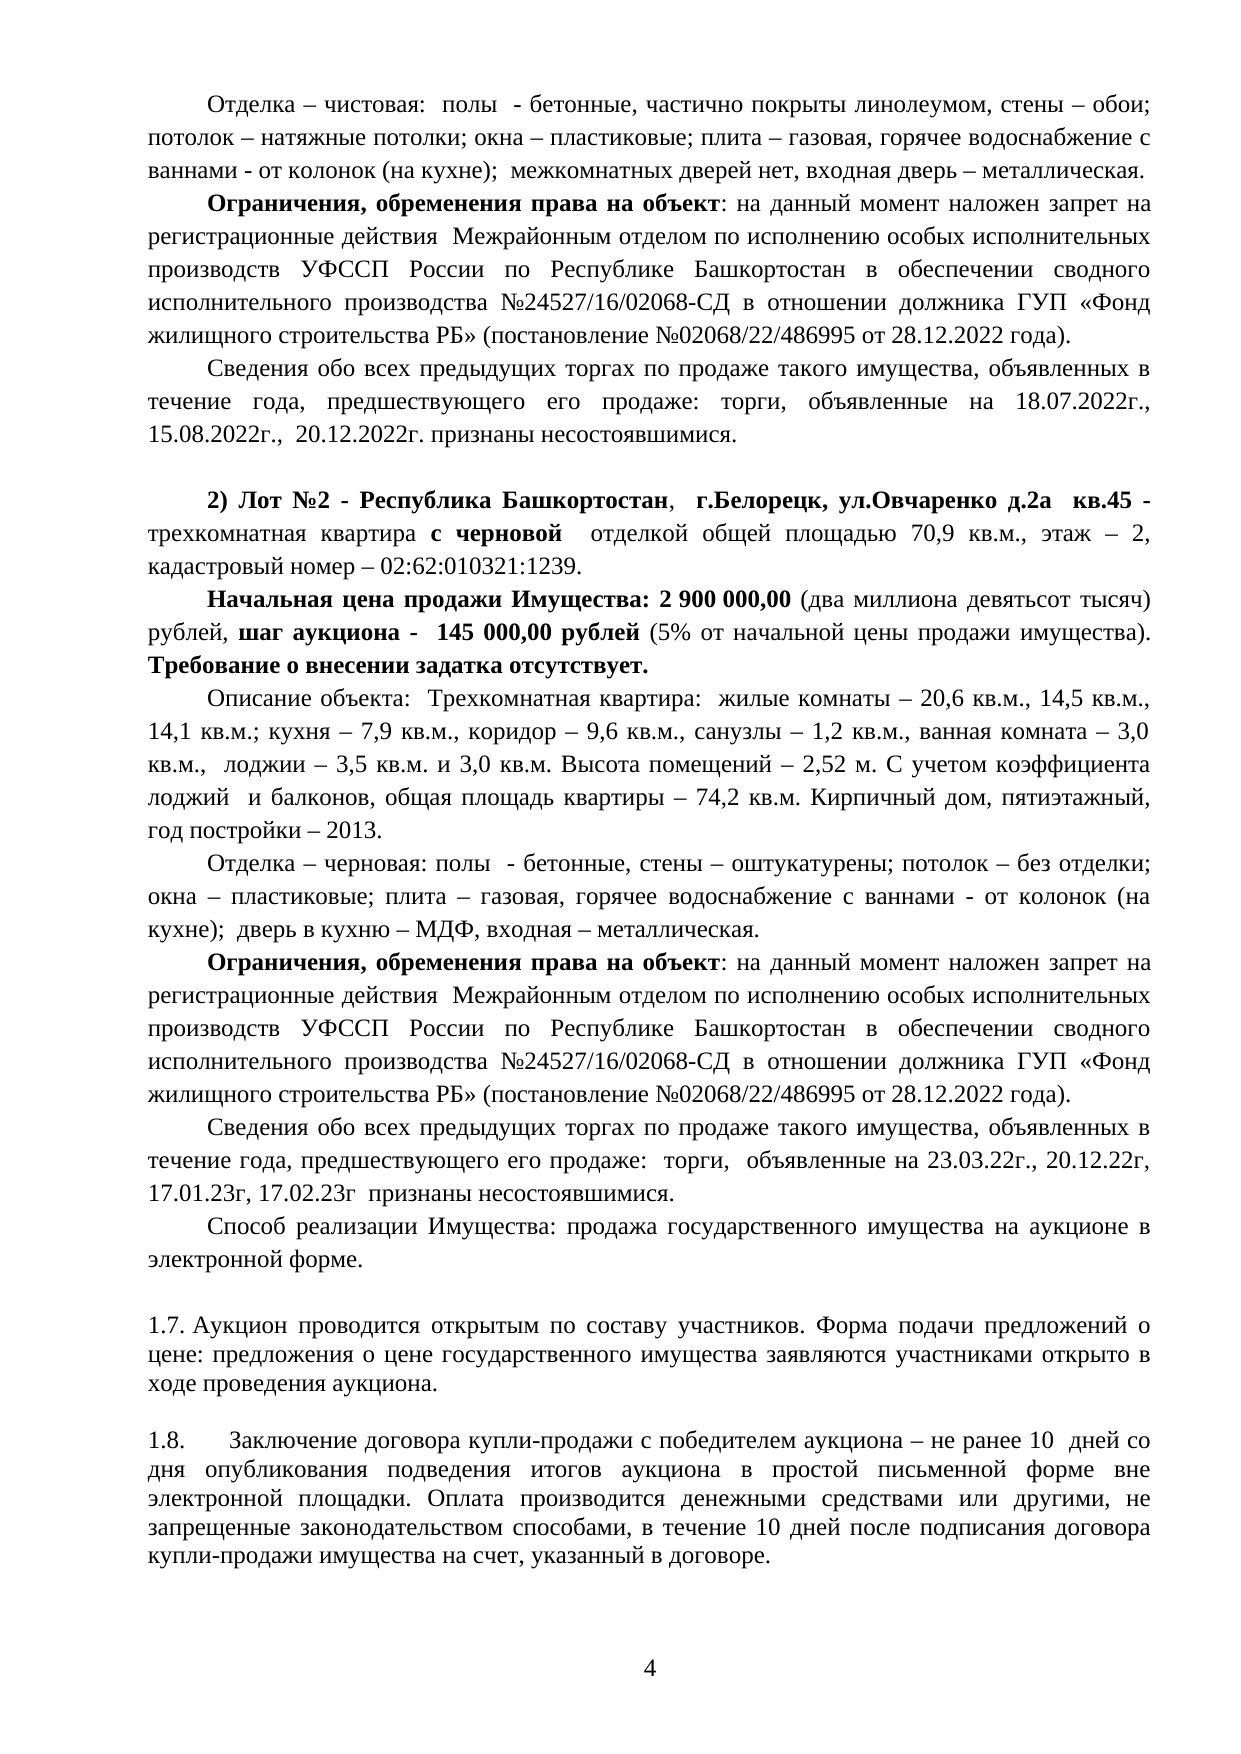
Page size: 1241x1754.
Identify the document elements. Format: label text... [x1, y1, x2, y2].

list Ограничения, обременения права на объект: на данный момент наложен запрет на регистрационные действия Межрайонным отделом по исполнению особых исполнительных производств УФССП России по Республике Башкортостан в обеспечении сводного исполнительного производства №24527/16/02068-СД в отношении должника ГУП «Фонд жилищного строительства РБ» (постановление №02068/22/486995 от 28.12.2022 года). [148, 188, 1152, 348]
text Отделка – чистовая: полы - бетонные, частично покрыты линолеумом, стены – обои; потолок – натяжные потолки; окна – пластиковые; плита – газовая, горячее водоснабжение с ваннами - от колонок (на кухне); межкомнатных дверей нет, входная дверь – металлическая. [148, 89, 1152, 183]
list Заключение договора купли-продажи с победителем аукциона – не ранее 10 дней со дня опубликования подведения итогов аукциона в простой письменной форме вне электронной площадки. Оплата производится денежными средствами или другими, не запрещенные законодательством способами, в течение 10 дней после подписания договора купли-продажи имущества на счет, указанный в договоре. [148, 1425, 1152, 1569]
text Отделка – черновая: полы - бетонные, стены – оштукатурены; потолок – без отделки; окна – пластиковые; плита – газовая, горячее водоснабжение с ваннами - от колонок (на кухне); дверь в кухню – МДФ, входная – металлическая. [148, 848, 1152, 943]
text Сведения обо всех предыдущих торгах по продаже такого имущества, объявленных в течение года, предшествующего его продаже: торги, объявленные на 23.03.22г., 20.12.22г, 17.01.23г, 17.02.23г признаны несостоявшимися. [148, 1112, 1152, 1207]
text Начальная цена продажи Имущества: 2 900 000,00 (два миллиона девятьсот тысяч) рублей, шаг аукциона - 145 000,00 рублей (5% от начальной цены продажи имущества). Требование о внесении задатка отсутствует. [148, 584, 1152, 679]
text Ограничения, обременения права на объект: на данный момент наложен запрет на регистрационные действия Межрайонным отделом по исполнению особых исполнительных производств УФССП России по Республике Башкортостан в обеспечении сводного исполнительного производства №24527/16/02068-СД в отношении должника ГУП «Фонд жилищного строительства РБ» (постановление №02068/22/486995 от 28.12.2022 года). [148, 947, 1152, 1108]
text Способ реализации Имущества: продажа государственного имущества на аукционе в электронной форме. [148, 1211, 1152, 1273]
list Аукцион проводится открытым по составу участников. Форма подачи предложений о цене: предложения о цене государственного имущества заявляются участниками открыто в ходе проведения аукциона. [148, 1310, 1152, 1397]
text Сведения обо всех предыдущих торгах по продаже такого имущества, объявленных в течение года, предшествующего его продаже: торги, объявленные на 18.07.2022г., 15.08.2022г., 20.12.2022г. признаны несостоявшимися. [148, 353, 1152, 448]
text 2) Лот №2 - Республика Башкортостан, г.Белорецк, ул.Овчаренко д.2а кв.45 - трехкомнатная квартира с черновой отделкой общей площадью 70,9 кв.м., этаж – 2, кадастровый номер – 02:62:010321:1239. [148, 485, 1152, 580]
text Описание объекта: Трехкомнатная квартира: жилые комнаты – 20,6 кв.м., 14,5 кв.м., 14,1 кв.м.; кухня – 7,9 кв.м., коридор – 9,6 кв.м., санузлы – 1,2 кв.м., ванная комната – 3,0 кв.м., лоджии – 3,5 кв.м. и 3,0 кв.м. Высота помещений – 2,52 м. С учетом коэффициента лоджий и балконов, общая площадь квартиры – 74,2 кв.м. Кирпичный дом, пятиэтажный, год постройки – 2013. [148, 683, 1152, 844]
